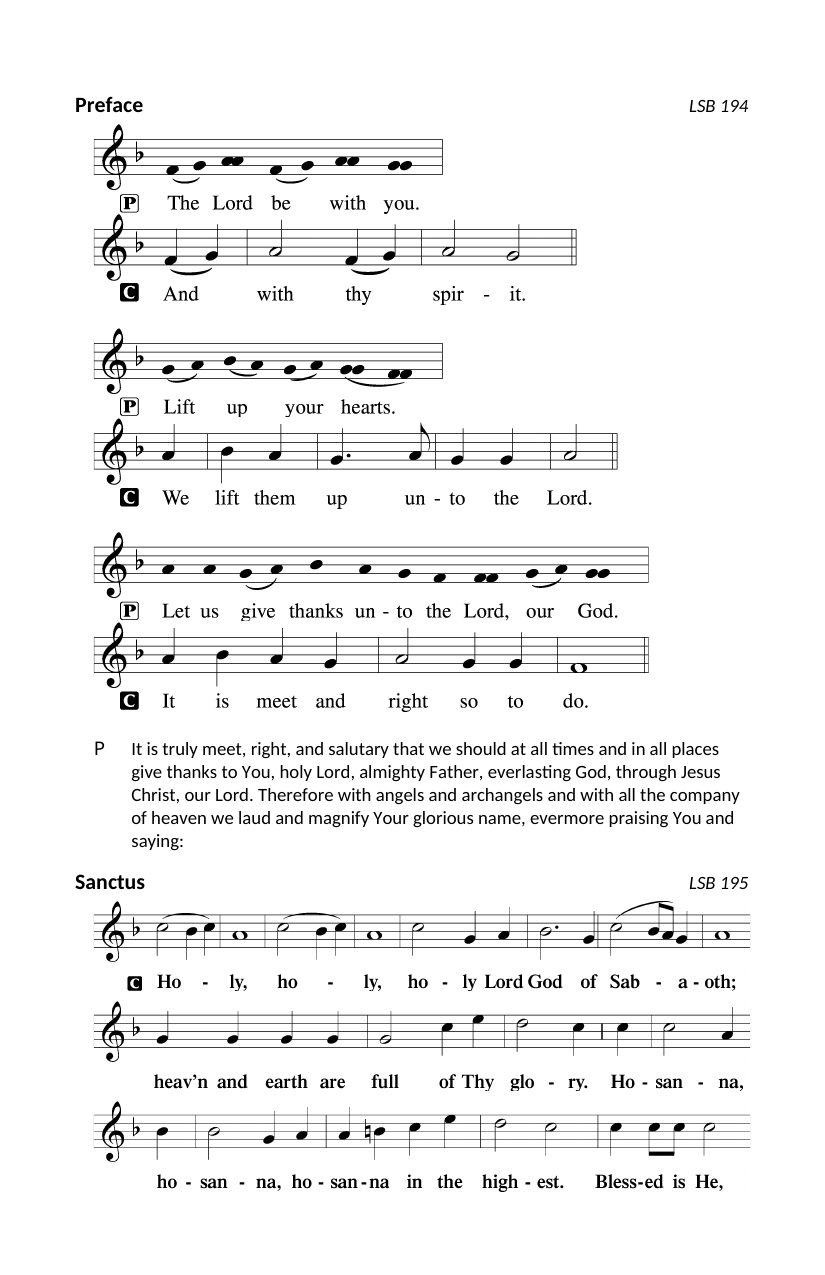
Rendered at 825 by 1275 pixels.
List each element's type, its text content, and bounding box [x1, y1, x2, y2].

picture [93, 901, 750, 1192]
text P It is truly meet, right, and salutary that we should at all times and in all places give thanks to You, holy Lord, almighty Father, everlasting God, through Jesus Christ, our Lord. Therefore with angels and archangels and with all the company of heaven we laud and magnify Your glorious name, evermore praising You and saying: [94, 735, 750, 852]
picture [93, 531, 649, 712]
picture [93, 327, 649, 509]
text Preface LSB 194 [75, 98, 750, 116]
text Sanctus LSB 195 [75, 875, 750, 893]
picture [93, 124, 649, 305]
